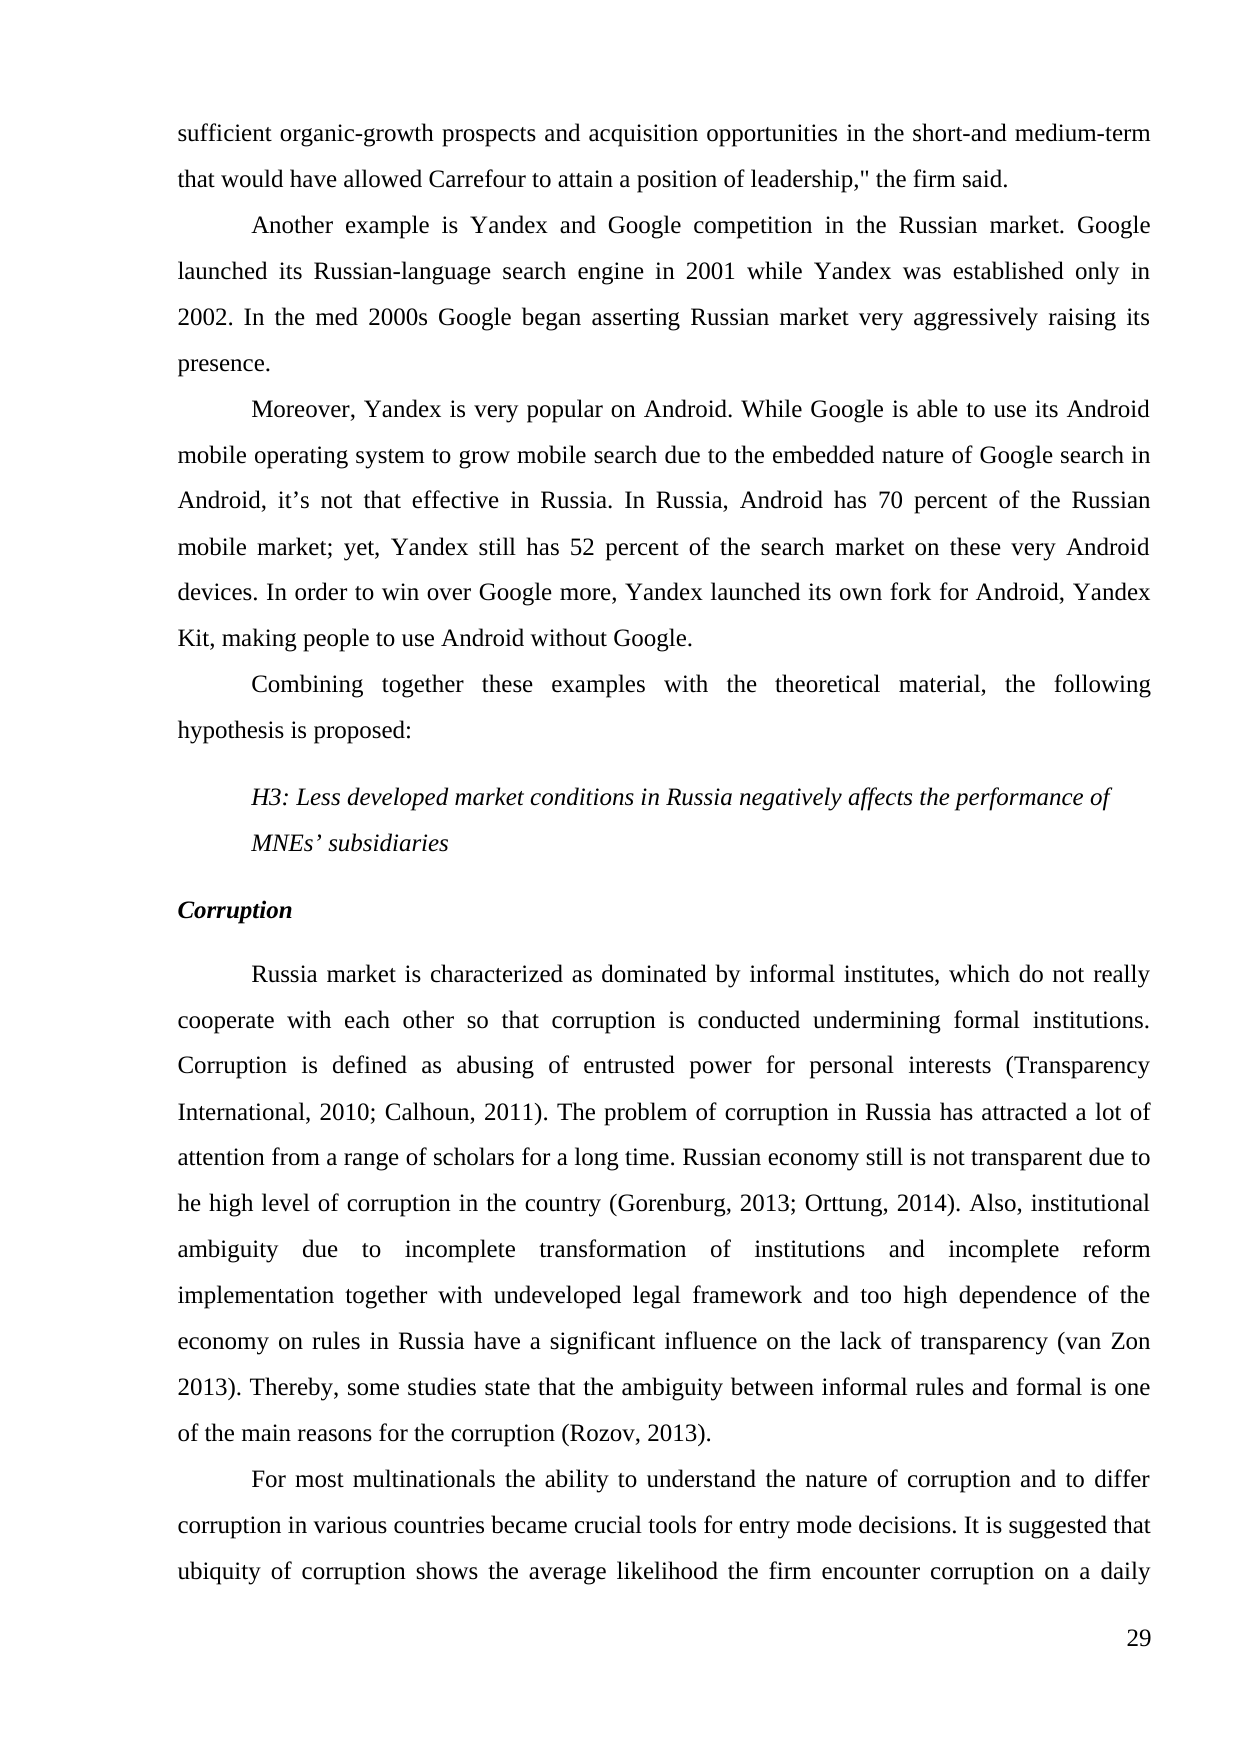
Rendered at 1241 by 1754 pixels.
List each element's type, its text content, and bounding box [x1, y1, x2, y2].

text H3: Less developed market conditions in Russia negatively affects the performance of MNEs’ subsidiaries [251, 782, 1152, 857]
text Another example is Yandex and Google competition in the Russian market. Google launched its Russian-language search engine in 2001 while Yandex was established only in 2002. In the med 2000s Google began asserting Russian market very aggressively raising its presence. [177, 210, 1152, 377]
text Russia market is characterized as dominated by informal institutes, which do not really cooperate with each other so that corruption is conducted undermining formal institutions. Corruption is defined as abusing of entrusted power for personal interests (Transparency International, 2010; Calhoun, 2011). The problem of corruption in Russia has attracted a lot of attention from a range of scholars for a long time. Russian economy still is not transparent due to he high level of corruption in the country (Gorenburg, 2013; Orttung, 2014). Also, institutional ambiguity due to incomplete transformation of institutions and incomplete reform implementation together with undeveloped legal framework and too high dependence of the economy on rules in Russia have a significant influence on the lack of transparency (van Zon 2013). Thereby, some studies state that the ambiguity between informal rules and formal is one of the main reasons for the corruption (Rozov, 2013). [177, 959, 1152, 1447]
text Corruption [177, 895, 1152, 923]
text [177, 118, 1152, 193]
text Moreover, Yandex is very popular on Android. While Google is able to use its Android mobile operating system to grow mobile search due to the embedded nature of Google search in Android, it’s not that effective in Russia. In Russia, Android has 70 percent of the Russian mobile market; yet, Yandex still has 52 percent of the search market on these very Android devices. In order to win over Google more, Yandex launched its own fork for Android, Yandex Kit, making people to use Android without Google. [177, 394, 1152, 652]
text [177, 1464, 1152, 1585]
text Combining together these examples with the theoretical material, the following hypothesis is proposed: [177, 669, 1152, 744]
